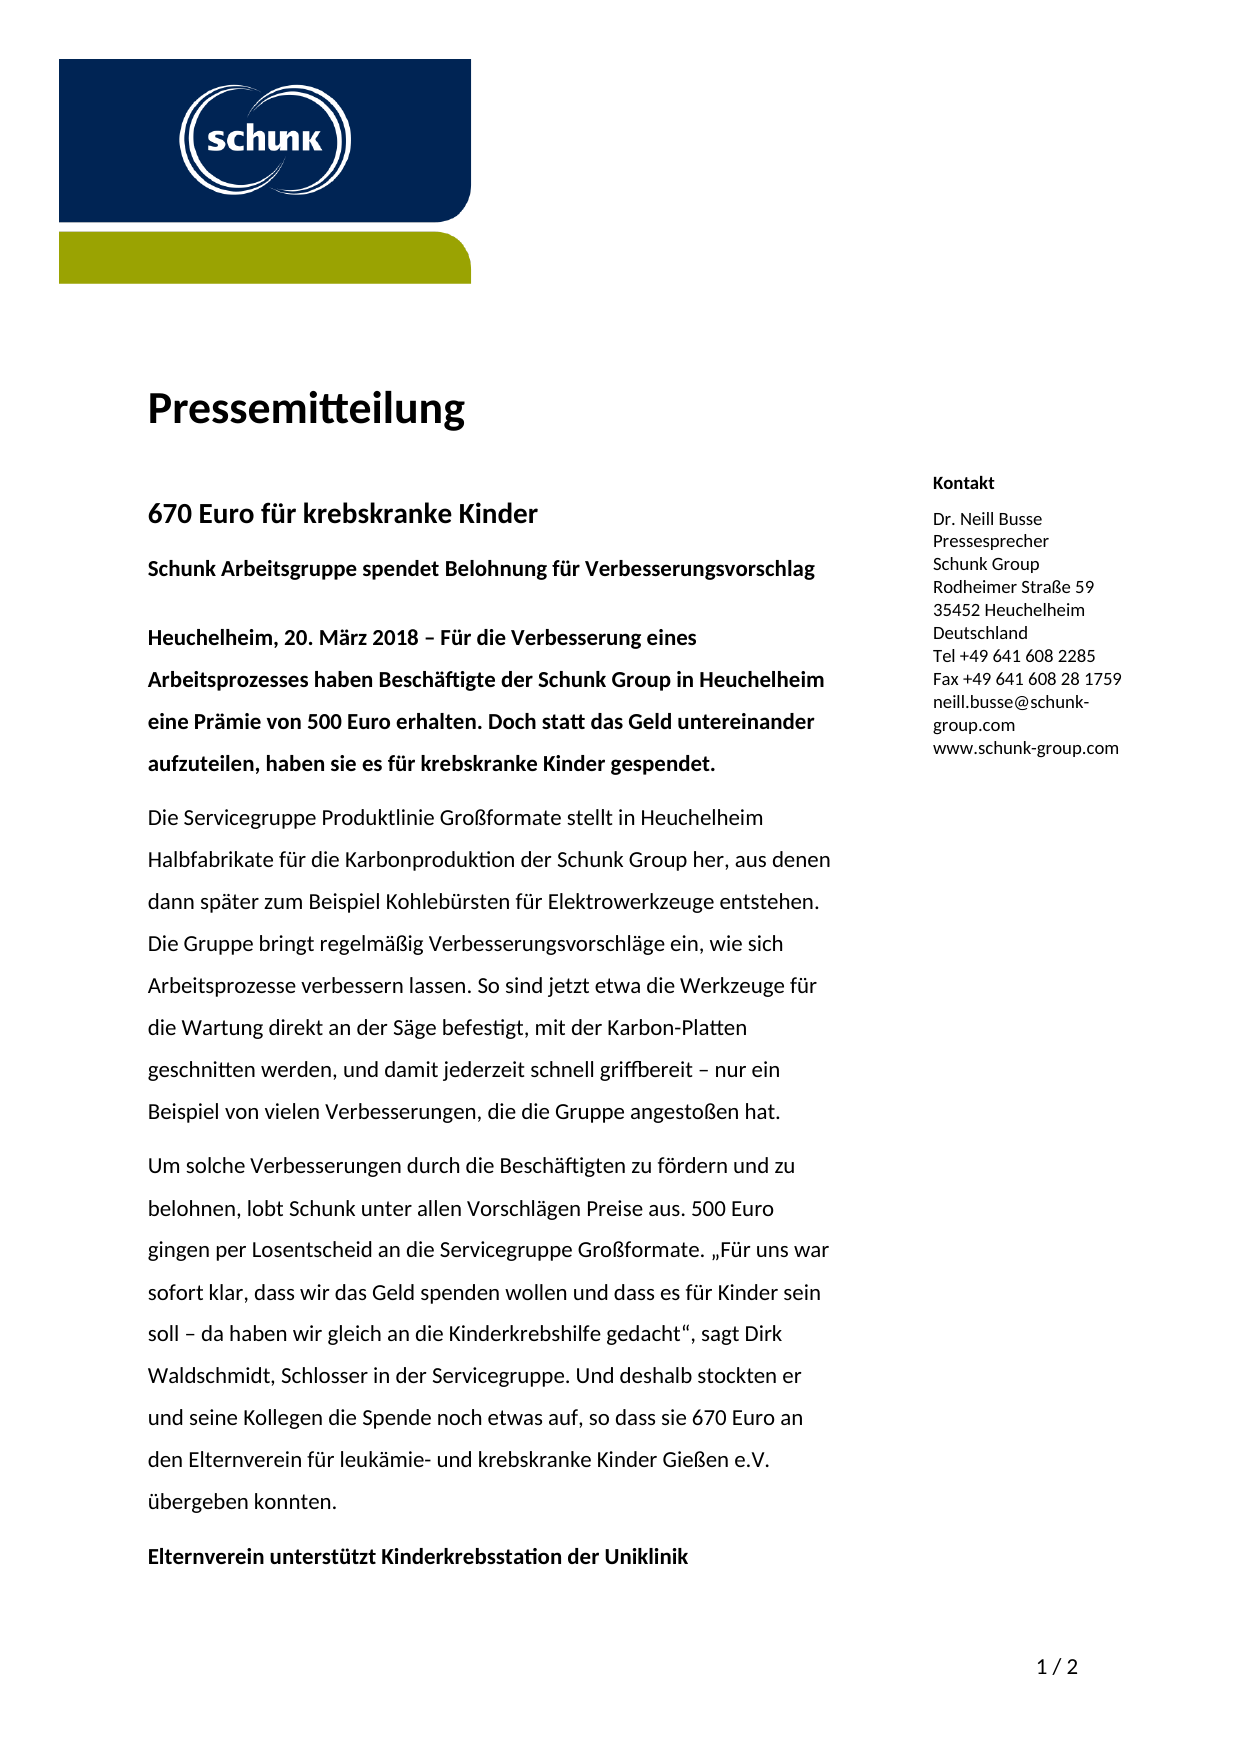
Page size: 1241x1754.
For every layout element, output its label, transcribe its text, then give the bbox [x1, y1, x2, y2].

text Die Servicegruppe Produktlinie Großformate stellt in Heuchelheim Halbfabrikate für die Karbonproduktion der Schunk Group her, aus denen dann später zum Beispiel Kohlebürsten für Elektrowerkzeuge entstehen. Die Gruppe bringt regelmäßig Verbesserungsvorschläge ein, wie sich Arbeitsprozesse verbessern lassen. So sind jetzt etwa die Werkzeuge für die Wartung direkt an der Säge befestigt, mit der Karbon-Platten geschnitten werden, und damit jederzeit schnell griffbereit – nur ein Beispiel von vielen Verbesserungen, die die Gruppe angestoßen hat. [148, 803, 842, 1125]
picture [59, 59, 483, 289]
text Um solche Verbesserungen durch die Beschäftigten zu fördern und zu belohnen, lobt Schunk unter allen Vorschlägen Preise aus. 500 Euro gingen per Losentscheid an die Servicegruppe Großformate. „Für uns war sofort klar, dass wir das Geld spenden wollen und dass es für Kinder sein soll – da haben wir gleich an die Kinderkrebshilfe gedacht“, sagt Dirk Waldschmidt, Schlosser in der Servicegruppe. Und deshalb stockten er und seine Kollegen die Spende noch etwas auf, so dass sie 670 Euro an den Elternverein für leukämie- und krebskranke Kinder Gießen e.V. übergeben konnten. [148, 1152, 842, 1516]
text Elternverein unterstützt Kinderkrebsstation der Uniklinik [148, 1542, 842, 1570]
text Heuchelheim, 20. März 2018 – Für die Verbesserung eines Arbeitsprozesses haben Beschäftigte der Schunk Group in Heuchelheim eine Prämie von 500 Euro erhalten. Doch statt das Geld untereinander aufzuteilen, haben sie es für krebskranke Kinder gespendet. [148, 623, 842, 777]
subtitle Pressemitteilung [148, 379, 710, 435]
text Schunk Arbeitsgruppe spendet Belohnung für Verbesserungsvorschlag [148, 554, 842, 610]
subtitle 670 Euro für krebskranke Kinder [148, 495, 842, 530]
